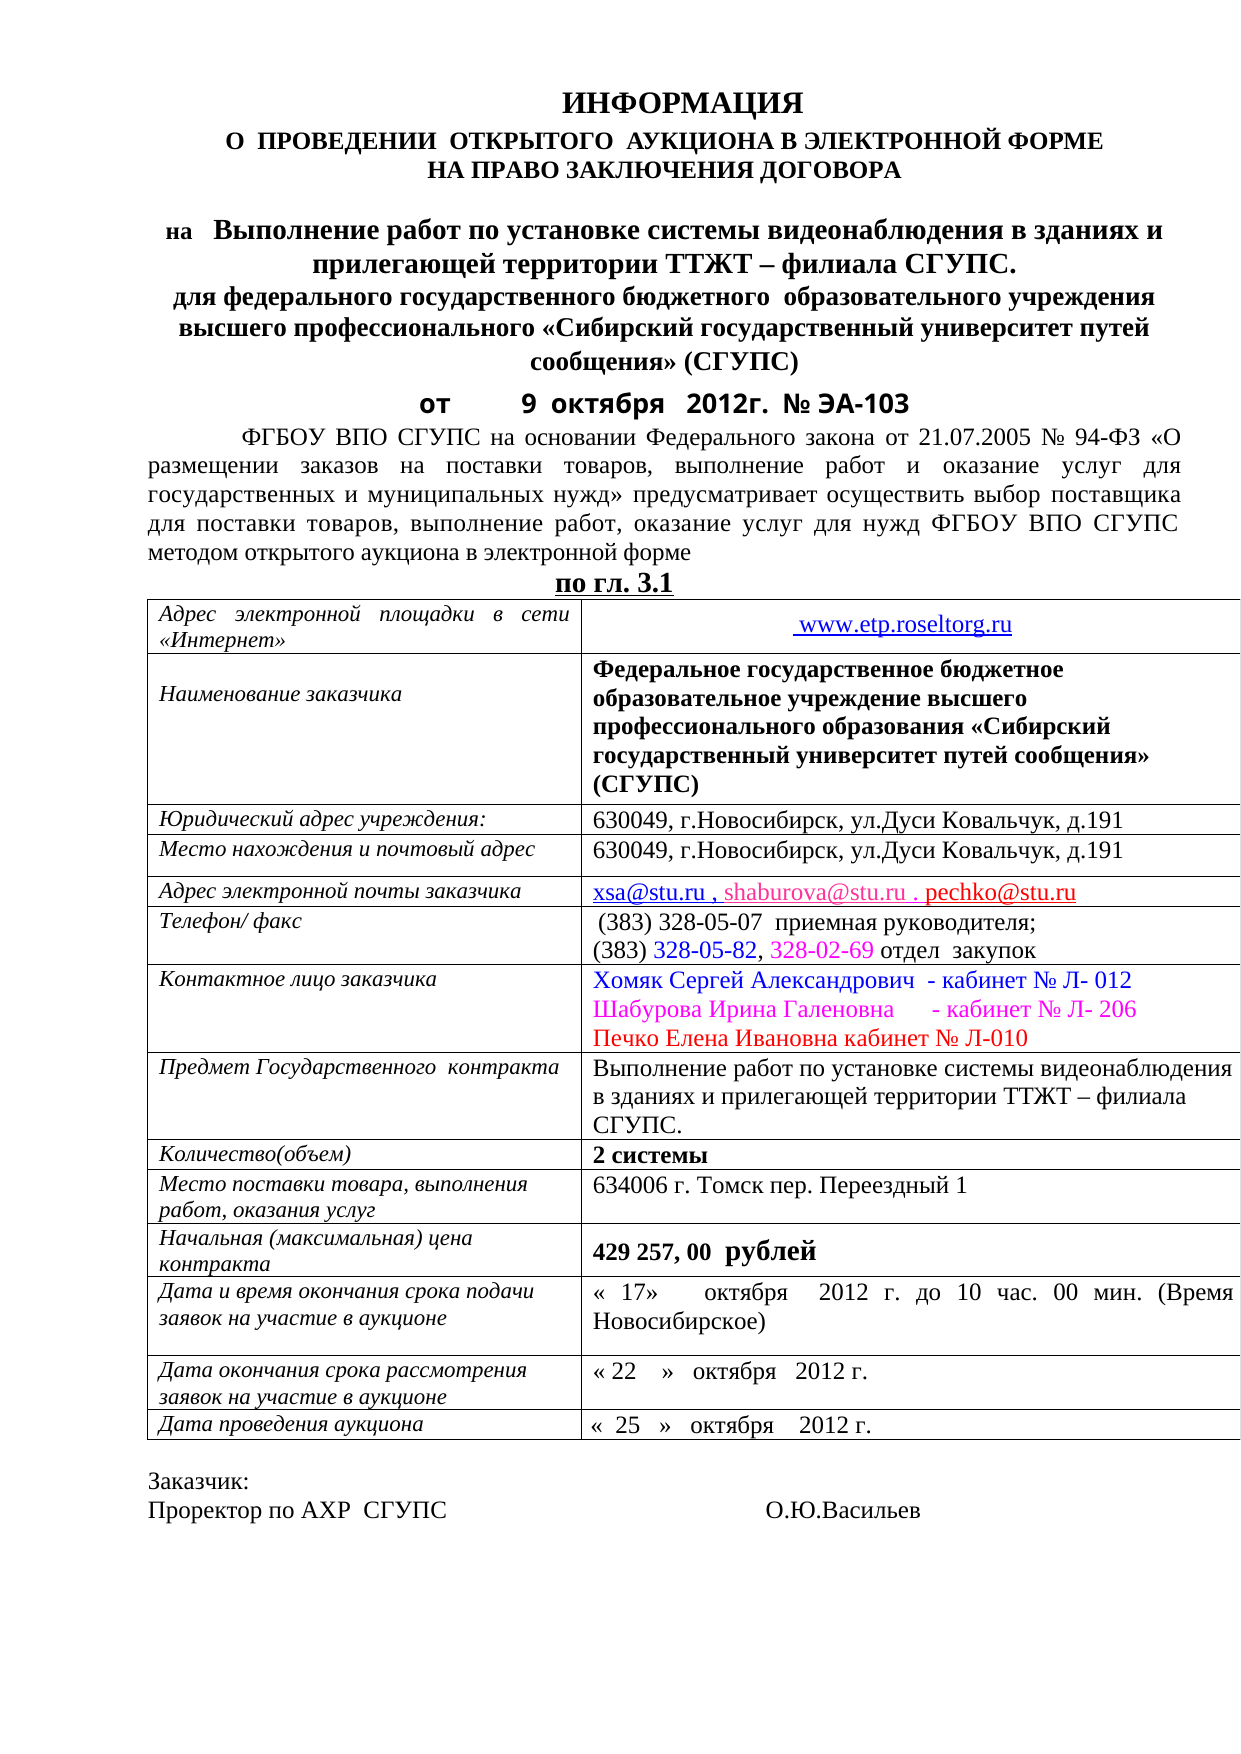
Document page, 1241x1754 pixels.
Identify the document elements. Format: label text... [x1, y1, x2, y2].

table_cell Адрес электронной почты заказчика [148, 877, 581, 906]
table_cell Количество(объем) [148, 1140, 581, 1169]
table_header www.etp.roseltorg.ru [582, 600, 1240, 653]
table_cell (383) 328-05-07 приемная руководителя; (383) 328-05-82, 328-02-69 отдел закупок [582, 907, 1240, 964]
table_cell 634006 г. Томск пер. Переездный 1 [582, 1170, 1240, 1222]
table_cell 2 системы [582, 1140, 1240, 1169]
text Заказчик: [148, 1466, 1181, 1495]
text ФГБОУ ВПО СГУПС на основании Федерального закона от 21.07.2005 № 94-ФЗ «О размещении заказов на поставки товаров, выполнение работ и оказание услуг для государственных и муниципальных нужд» предусматривает осуществить выбор поставщика для поставки товаров, выполнение работ, оказание услуг для нужд ФГБОУ ВПО СГУПС методом открытого аукциона в электронной форме [148, 422, 1181, 566]
table_cell Хомяк Сергей Александрович - кабинет № Л- 012 Шабурова Ирина Галеновна - кабинет № Л- 206 Печко Елена Ивановна кабинет № Л-010 [582, 965, 1240, 1052]
text НА ПРАВО ЗАКЛЮЧЕНИЯ ДОГОВОРА [148, 155, 1181, 184]
table_cell Дата и время окончания срока подачи заявок на участие в аукционе [148, 1277, 581, 1355]
text О ПРОВЕДЕНИИ ОТКРЫТОГО АУКЦИОНА В ЭЛЕКТРОННОЙ ФОРМЕ [148, 126, 1181, 155]
table_cell « 25 » октября 2012 г. [582, 1410, 1240, 1439]
table_cell Дата проведения аукциона [148, 1410, 581, 1439]
text по гл. 3.1 [148, 566, 1181, 599]
table_cell Выполнение работ по установке системы видеонаблюдения в зданиях и прилегающей территории ТТЖТ – филиала СГУПС. [582, 1053, 1240, 1139]
table_cell Контактное лицо заказчика [148, 965, 581, 1052]
table_header Адрес электронной площадки в сети «Интернет» [148, 600, 581, 653]
table_cell Начальная (максимальная) цена контракта [148, 1224, 581, 1276]
table_cell Телефон/ факс [148, 907, 581, 964]
table_cell « 17» октября 2012 г. до 10 час. 00 мин. (Время Новосибирское) [582, 1277, 1240, 1355]
table_cell « 22 » октября 2012 г. [582, 1356, 1240, 1409]
text на Выполнение работ по установке системы видеонаблюдения в зданиях и прилегающей территории ТТЖТ – филиала СГУПС. [148, 184, 1181, 279]
table_cell .Новосибирск, ул.Дуси Ковальчук, д.191 [582, 805, 1240, 834]
text ИНФОРМАЦИЯ [148, 84, 1181, 120]
table_cell .Новосибирск, ул.Дуси Ковальчук, д.191 [582, 835, 1240, 876]
text от 9 октября 2012г. № ЭА-103 [148, 385, 1181, 422]
text для федерального государственного бюджетного образовательного учреждения высшего профессионального «Сибирский государственный университет путей сообщения» (СГУПС) [148, 279, 1181, 379]
table_cell Наименование заказчика [148, 654, 581, 804]
table_cell Предмет Государственного контракта [148, 1053, 581, 1139]
table_cell Дата окончания срока рассмотрения заявок на участие в аукционе [148, 1356, 581, 1409]
table_cell xsa@stu.ru , shaburova@stu.ru . [582, 877, 1240, 906]
text Проректор по АХР СГУПС О.Ю.Васильев [148, 1495, 1181, 1524]
table_cell Место нахождения и почтовый адрес [148, 835, 581, 876]
table_cell Федеральное государственное бюджетное образовательное учреждение высшего профессионального образования «Сибирский государственный университет путей сообщения» (СГУПС) [582, 654, 1240, 804]
table_cell Место поставки товара, выполнения работ, оказания услуг [148, 1170, 581, 1222]
table_cell 429 257, 00 рублей [582, 1224, 1240, 1276]
table_cell Юридический адрес учреждения: [148, 805, 581, 834]
